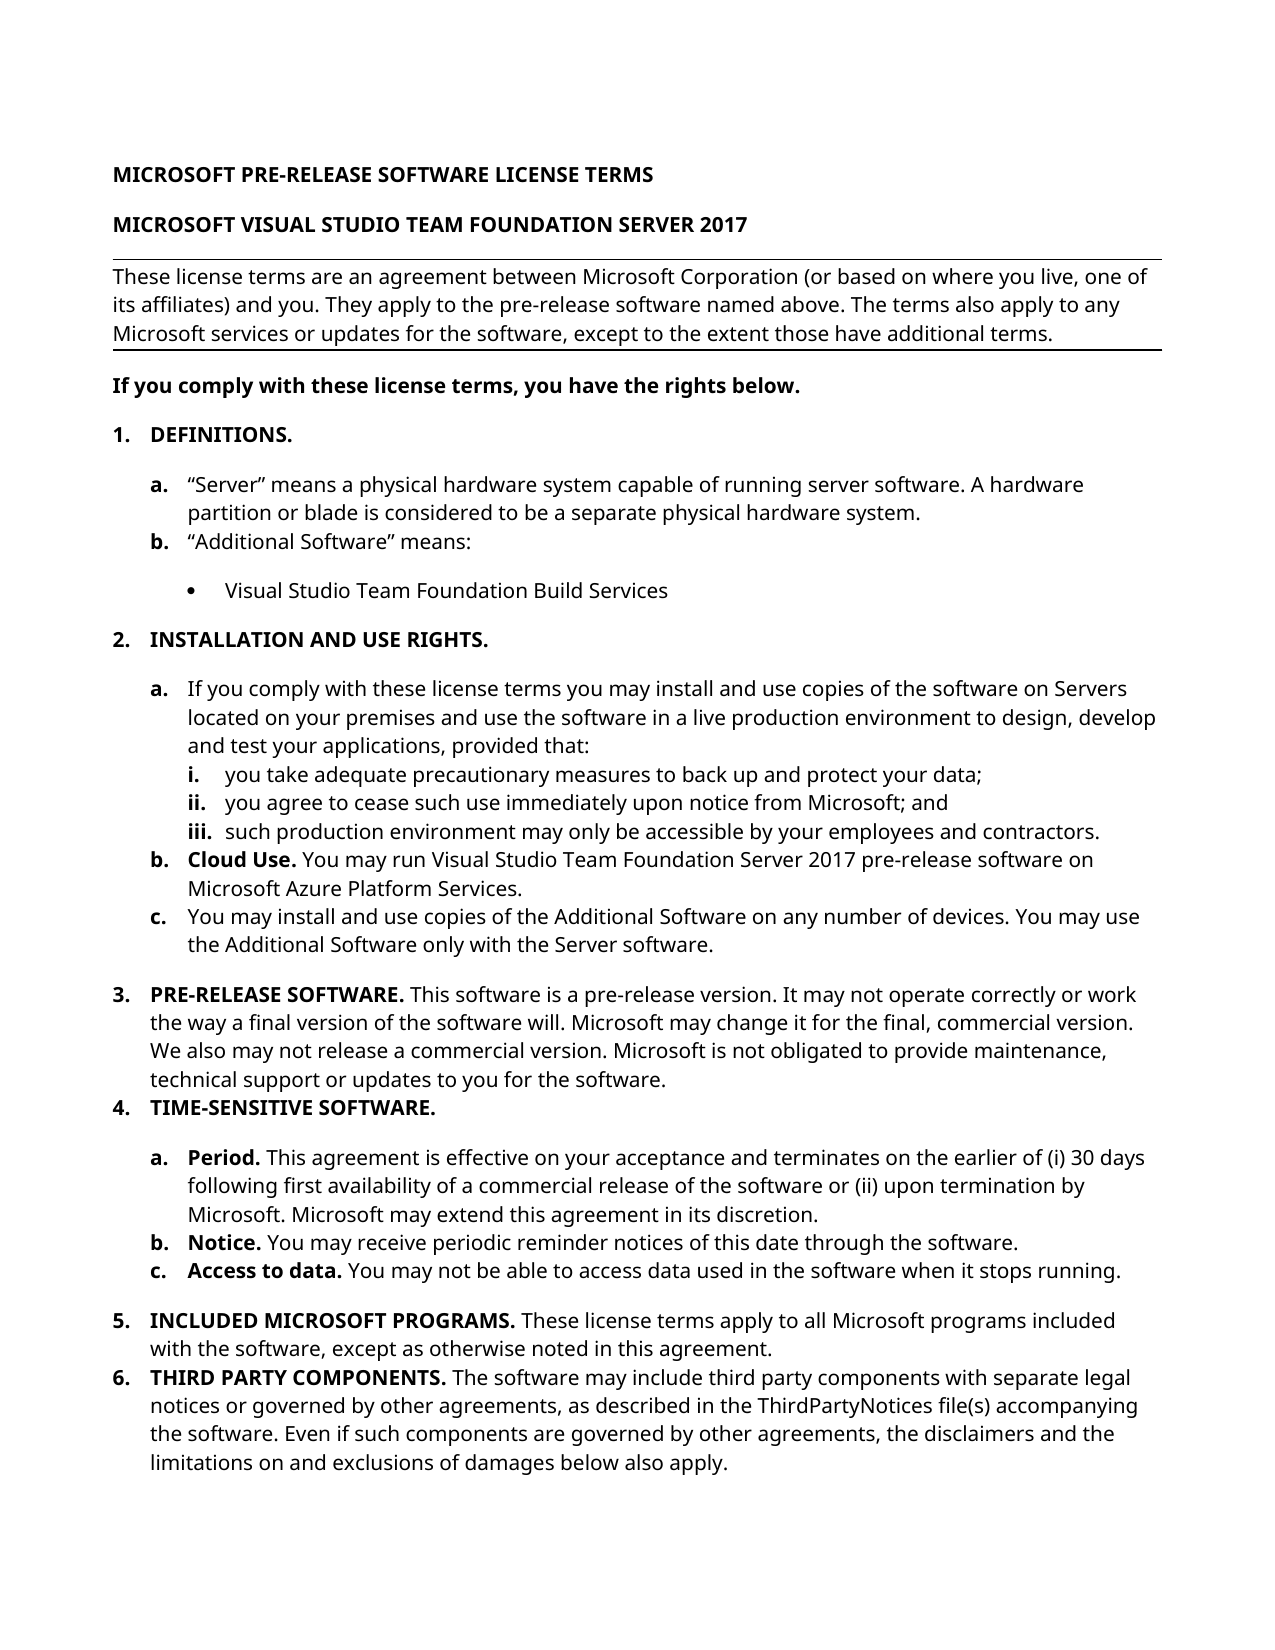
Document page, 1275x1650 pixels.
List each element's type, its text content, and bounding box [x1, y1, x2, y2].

list Period. This agreement is effective on your acceptance and terminates on the earlier of (i) 30 days following first availability of a commercial release of the software or (ii) upon termination by Microsoft. Microsoft may extend this agreement in its discretion. [150, 1143, 1162, 1228]
list Visual Studio Team Foundation Build Services [187, 576, 1162, 604]
list you agree to cease such use immediately upon notice from Microsoft; and [187, 788, 1162, 817]
list you take adequate precautionary measures to back up and protect your data; [187, 760, 1162, 788]
list “Additional Software” means: [150, 527, 1162, 555]
list PRE-RELEASE SOFTWARE. This software is a pre-release version. It may not operate correctly or work the way a final version of the software will. Microsoft may change it for the final, commercial version. We also may not release a commercial version. Microsoft is not obligated to provide maintenance, technical support or updates to you for the software. [112, 980, 1162, 1093]
list You may install and use copies of the Additional Software on any number of devices. You may use the Additional Software only with the Server software. [150, 902, 1162, 959]
list If you comply with these license terms you may install and use copies of the software on Servers located on your premises and use the software in a live production environment to design, develop and test your applications, provided that: [150, 674, 1162, 760]
list INSTALLATION AND USE RIGHTS. [112, 625, 1162, 654]
list Cloud Use. You may run Visual Studio Team Foundation Server 2017 pre-release software on Microsoft Azure Platform Services. [150, 845, 1162, 902]
text MICROSOFT VISUAL STUDIO TEAM FOUNDATION SERVER 2017 [112, 210, 1162, 238]
text These license terms are an agreement between Microsoft Corporation (or based on where you live, one of its affiliates) and you. They apply to the pre-release software named above. The terms also apply to any Microsoft services or updates for the software, except to the extent those have additional terms. [112, 260, 1162, 351]
list Notice. You may receive periodic reminder notices of this date through the software. [150, 1228, 1162, 1257]
list Third Party COMPONENTS. The software may include third party components with separate legal notices or governed by other agreements, as described in the ThirdPartyNotices file(s) accompanying the software. Even if such components are governed by other agreements, the disclaimers and the limitations on and exclusions of damages below also apply. [112, 1363, 1162, 1476]
list Access to data. You may not be able to access data used in the software when it stops running. [150, 1257, 1162, 1285]
list Included Microsoft Programs. These license terms apply to all Microsoft programs included with the software, except as otherwise noted in this agreement. [112, 1306, 1162, 1363]
text If you comply with these license terms, you have the rights below. [112, 371, 1162, 400]
text MICROSOFT PRE-RELEASE SOFTWARE LICENSE TERMS [112, 160, 1162, 189]
list such production environment may only be accessible by your employees and contractors. [187, 817, 1162, 845]
list “Server” means a physical hardware system capable of running server software. A hardware partition or blade is considered to be a separate physical hardware system. [150, 470, 1162, 527]
list TIME-SENSITIVE SOFTWARE. [112, 1093, 1162, 1122]
list DEFINITIONS. [112, 421, 1162, 449]
